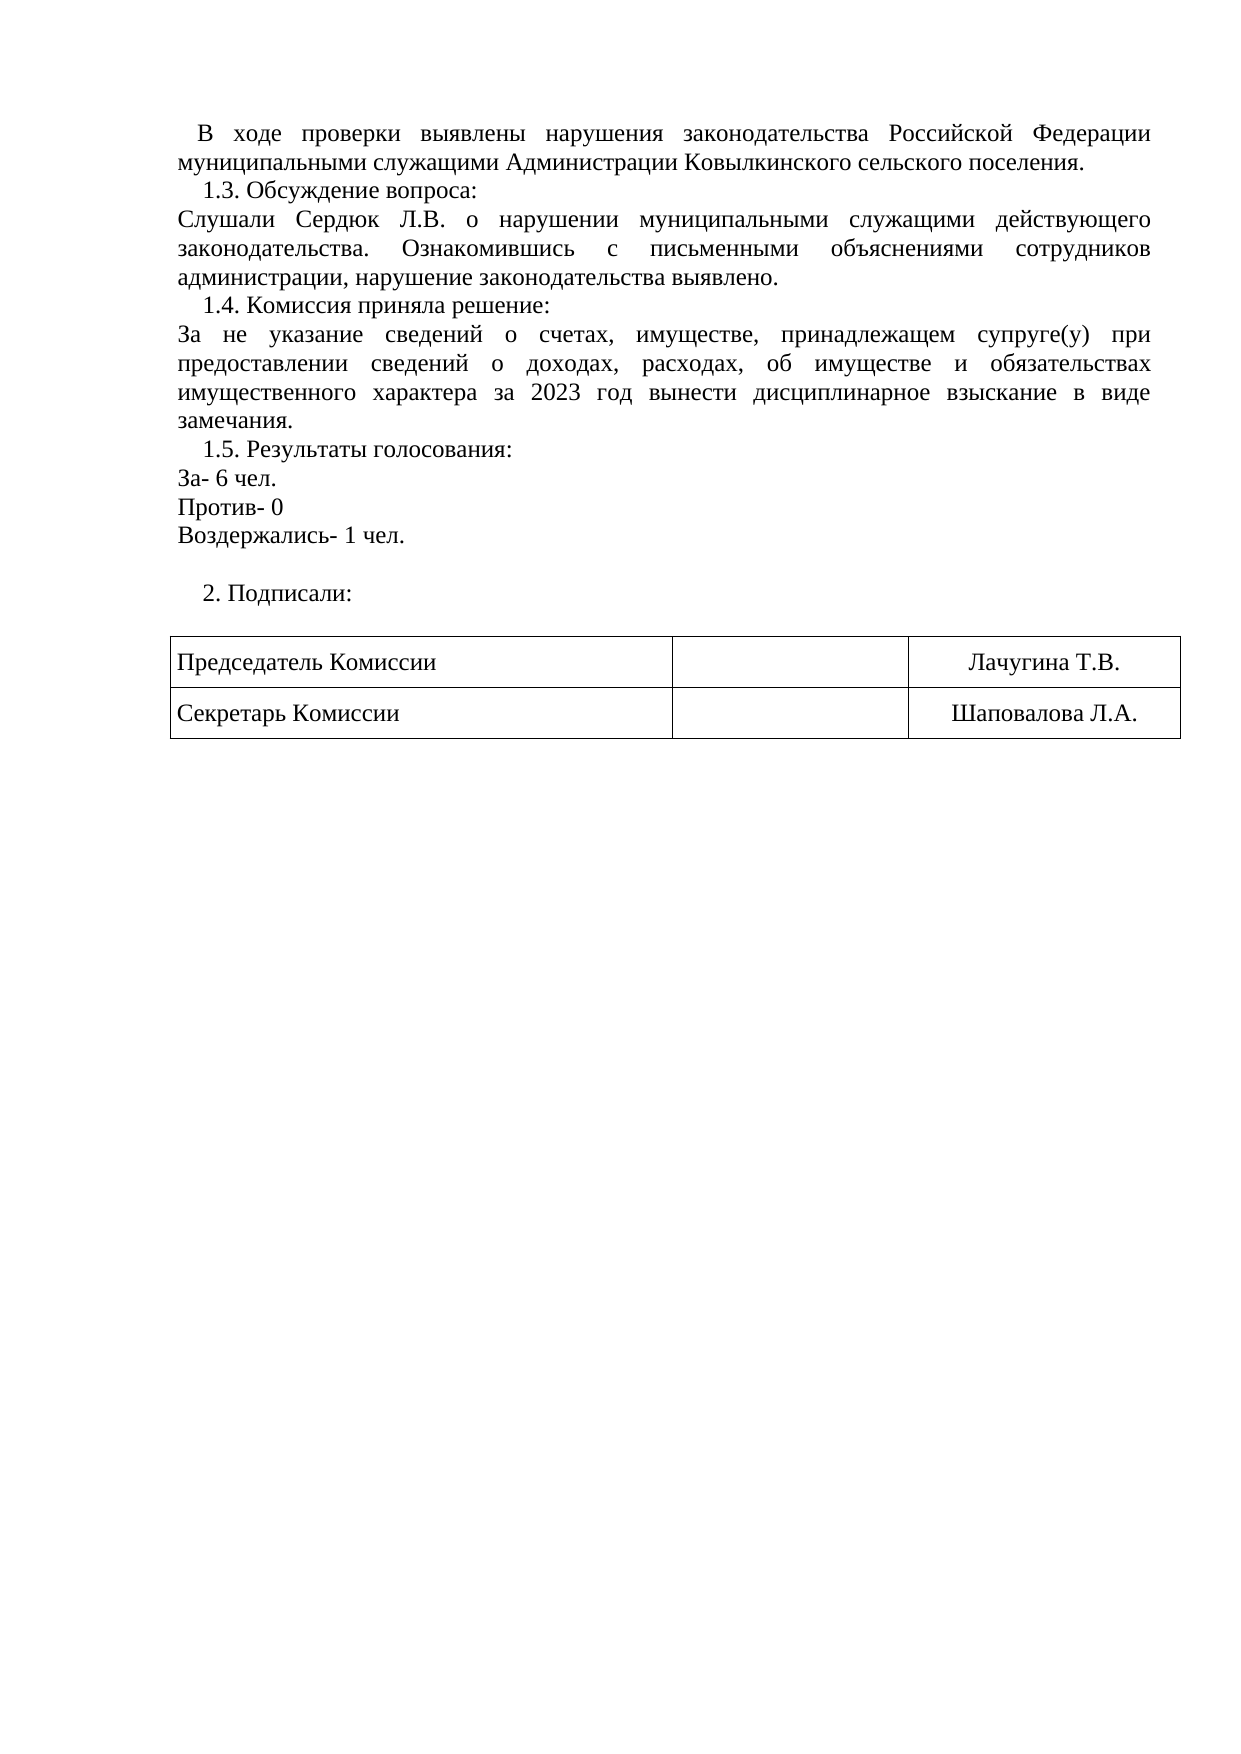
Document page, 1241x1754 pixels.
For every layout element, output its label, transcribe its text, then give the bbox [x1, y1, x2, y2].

text 1.5. Результаты голосования: [177, 434, 1152, 463]
text Воздержались- 1 чел. [177, 521, 1152, 549]
text 1.4. Комиссия приняла решение: [177, 291, 1152, 319]
text За не указание сведений о счетах, имуществе, принадлежащем супруге(у) при предоставлении сведений о доходах, расходах, об имуществе и обязательствах имущественного характера за 2023 год вынести дисциплинарное взыскание в виде замечания. [177, 319, 1152, 434]
text В ходе проверки выявлены нарушения законодательства Российской Федерации муниципальными служащими Администрации Ковылкинского сельского поселения. [177, 118, 1152, 176]
table_cell Секретарь Комиссии [171, 688, 672, 738]
table_header Лачугина Т.В. [909, 637, 1180, 687]
table_cell [673, 688, 908, 738]
table_header Председатель Комиссии [171, 637, 672, 687]
text 1.3. Обсуждение вопроса: [177, 176, 1152, 204]
text За- 6 чел. [177, 463, 1152, 492]
text Слушали Сердюк Л.В. о нарушении муниципальными служащими действующего законодательства. Ознакомившись с письменными объяснениями сотрудников администрации, нарушение законодательства выявлено. [177, 204, 1152, 291]
text 2. Подписали: [177, 578, 1152, 607]
table_cell Шаповалова Л.А. [909, 688, 1180, 738]
text Против- 0 [177, 492, 1152, 521]
table_header [673, 637, 908, 687]
